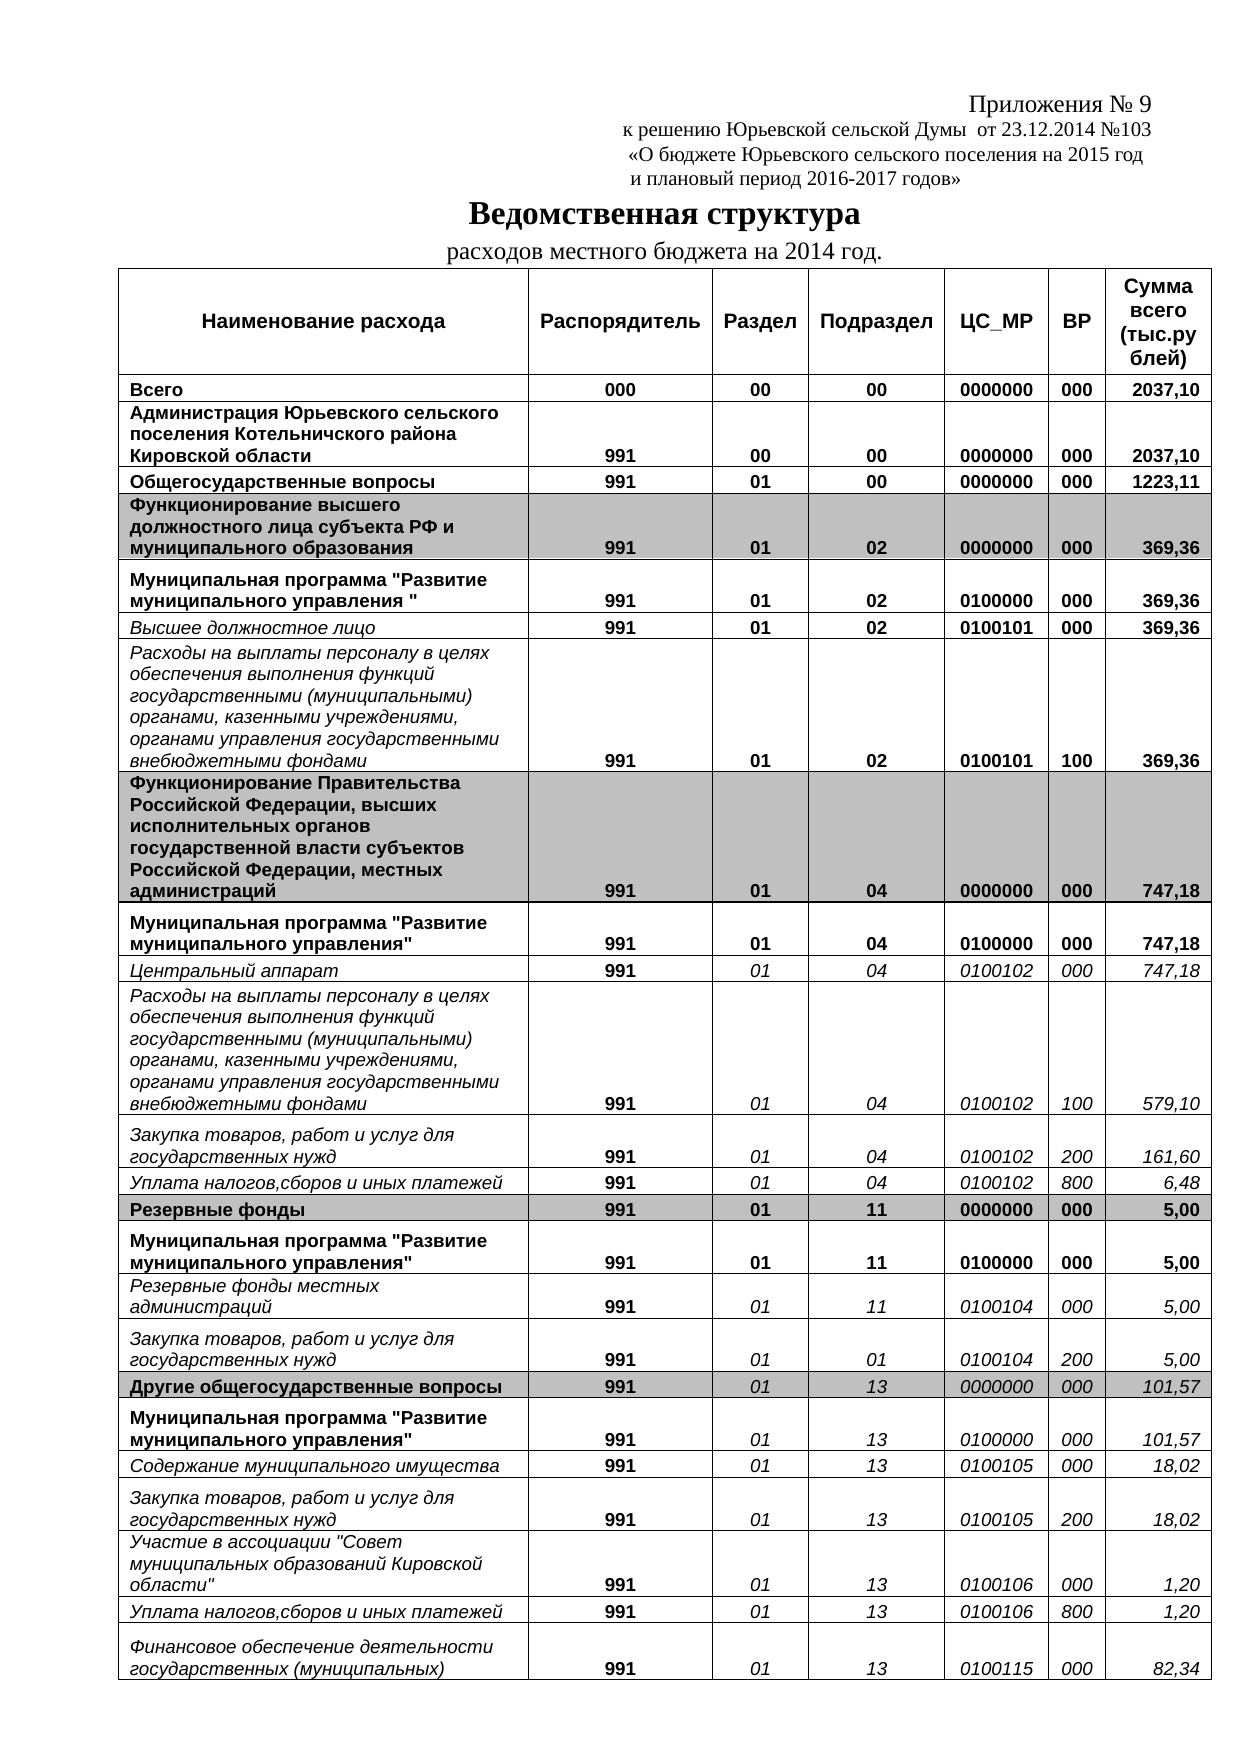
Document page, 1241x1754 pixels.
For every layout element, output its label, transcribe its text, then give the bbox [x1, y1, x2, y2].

table_cell Закупка товаров, работ и услуг для государственных нужд [119, 1478, 528, 1530]
table_cell 991 [529, 1195, 712, 1220]
table_cell 5,00 [1106, 1221, 1211, 1273]
table_cell 200 [1049, 1115, 1105, 1167]
table_cell 991 [529, 982, 712, 1114]
table_cell 13 [809, 1597, 944, 1622]
table_cell 0100101 [945, 613, 1048, 638]
table_cell 161,60 [1106, 1115, 1211, 1167]
table_cell 0000000 [945, 494, 1048, 558]
table_cell 01 [713, 1372, 808, 1397]
table_cell 991 [529, 1319, 712, 1371]
table_cell Содержание муниципального имущества [119, 1451, 528, 1477]
table_cell 0100105 [945, 1451, 1048, 1477]
table_cell 02 [809, 613, 944, 638]
table_cell 369,36 [1106, 560, 1211, 612]
table_cell Другие общегосударственные вопросы [119, 1372, 528, 1397]
table_cell Сумма всего (тыс.рублей) [1106, 269, 1211, 374]
table_cell 04 [809, 903, 944, 954]
table_cell 747,18 [1106, 772, 1211, 901]
table_cell Расходы на выплаты персоналу в целях обеспечения выполнения функций государственными (муниципальными) органами, казенными учреждениями, органами управления государственными внебюджетными фондами [119, 982, 528, 1114]
table_cell 02 [809, 494, 944, 558]
table_cell 100 [1049, 639, 1105, 771]
table_cell 01 [713, 1398, 808, 1450]
table_cell 01 [713, 982, 808, 1114]
table_cell 01 [713, 1168, 808, 1194]
table_cell 13 [809, 1531, 944, 1596]
table_cell 579,10 [1106, 982, 1211, 1114]
table_cell 369,36 [1106, 494, 1211, 558]
table_cell 991 [529, 402, 712, 466]
table_cell Муниципальная программа "Развитие муниципального управления " [119, 560, 528, 612]
table_cell 369,36 [1106, 613, 1211, 638]
table_cell 991 [529, 1597, 712, 1622]
table_cell 991 [529, 1398, 712, 1450]
table_cell ЦС_МР [945, 269, 1048, 374]
table_cell 991 [529, 560, 712, 612]
table_cell 000 [1049, 1531, 1105, 1596]
table_cell 01 [713, 956, 808, 981]
table_cell 000 [1049, 903, 1105, 954]
table_cell 991 [529, 639, 712, 771]
table_cell 0100104 [945, 1274, 1048, 1317]
table_cell 1,20 [1106, 1597, 1211, 1622]
table_cell 000 [529, 375, 712, 401]
table_cell 0100000 [945, 1221, 1048, 1273]
table_cell 000 [1049, 1274, 1105, 1317]
table_cell 0000000 [945, 375, 1048, 401]
table_cell 2037,10 [1106, 375, 1211, 401]
table_cell 11 [809, 1195, 944, 1220]
table_cell Резервные фонды местных администраций [119, 1274, 528, 1317]
table_cell 0000000 [945, 402, 1048, 466]
table_cell 01 [713, 1531, 808, 1596]
table_cell 0000000 [945, 1372, 1048, 1397]
table_cell 000 [1049, 375, 1105, 401]
text и плановый период 2016-2017 годов» [266, 166, 1152, 189]
table_cell 01 [809, 1319, 944, 1371]
table_cell Уплата налогов,сборов и иных платежей [119, 1597, 528, 1622]
table_cell 01 [713, 494, 808, 558]
table_cell 04 [809, 1168, 944, 1194]
table_cell 100 [1049, 982, 1105, 1114]
table_cell 0100102 [945, 1168, 1048, 1194]
table_cell 000 [1049, 772, 1105, 901]
table_cell 5,00 [1106, 1319, 1211, 1371]
table_cell 04 [809, 1115, 944, 1167]
table_cell 0100115 [945, 1623, 1048, 1679]
table_cell 0100000 [945, 560, 1048, 612]
table_cell 13 [809, 1451, 944, 1477]
table_cell 991 [529, 1221, 712, 1273]
table_cell 747,18 [1106, 903, 1211, 954]
table_cell 01 [713, 1274, 808, 1317]
text Приложения № 9 [118, 89, 1152, 117]
table_cell 991 [529, 1274, 712, 1317]
table_cell 0000000 [945, 467, 1048, 493]
table_cell 000 [1049, 1623, 1105, 1679]
table_cell Всего [119, 375, 528, 401]
table_cell 991 [529, 1115, 712, 1167]
table_cell 200 [1049, 1319, 1105, 1371]
table_cell 5,00 [1106, 1195, 1211, 1220]
table_cell 01 [713, 772, 808, 901]
table_cell Центральный аппарат [119, 956, 528, 981]
table_cell 0100000 [945, 903, 1048, 954]
table_cell 02 [809, 639, 944, 771]
table_cell 00 [809, 375, 944, 401]
table_cell 01 [713, 1478, 808, 1530]
table_cell 991 [529, 1478, 712, 1530]
table_cell 991 [529, 467, 712, 493]
table_cell 02 [809, 560, 944, 612]
table_cell 1223,11 [1106, 467, 1211, 493]
table_cell 991 [529, 772, 712, 901]
table_cell 04 [809, 956, 944, 981]
table_cell 101,57 [1106, 1372, 1211, 1397]
table_cell 991 [529, 903, 712, 954]
table_cell Функционирование высшего должностного лица субъекта РФ и муниципального образования [119, 494, 528, 558]
table_cell 0100101 [945, 639, 1048, 771]
table_cell Закупка товаров, работ и услуг для государственных нужд [119, 1319, 528, 1371]
table_cell 000 [1049, 402, 1105, 466]
table_cell 200 [1049, 1478, 1105, 1530]
table_cell 01 [713, 1319, 808, 1371]
table_cell 800 [1049, 1168, 1105, 1194]
table_cell 04 [809, 772, 944, 901]
table_cell 000 [1049, 1372, 1105, 1397]
table_cell Раздел [713, 269, 808, 374]
table_cell 01 [713, 1221, 808, 1273]
table_cell Наименование расхода [119, 269, 528, 374]
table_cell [119, 1623, 528, 1679]
table_cell Закупка товаров, работ и услуг для государственных нужд [119, 1115, 528, 1167]
table_cell 000 [1049, 494, 1105, 558]
text к решению Юрьевской сельской Думы от 23.12.2014 №103 [118, 117, 1152, 141]
table_cell 991 [529, 1623, 712, 1679]
table_cell 991 [529, 1531, 712, 1596]
table_cell 991 [529, 1168, 712, 1194]
table_cell 6,48 [1106, 1168, 1211, 1194]
table_cell Уплата налогов,сборов и иных платежей [119, 1168, 528, 1194]
table_cell 0000000 [945, 1195, 1048, 1220]
table_cell 0100102 [945, 1115, 1048, 1167]
text «О бюджете Юрьевского сельского поселения на 2015 год [266, 141, 1152, 166]
table_cell 5,00 [1106, 1274, 1211, 1317]
table_cell 0100106 [945, 1597, 1048, 1622]
table_cell 991 [529, 956, 712, 981]
table_cell Функционирование Правительства Российской Федерации, высших исполнительных органов государственной власти субъектов Российской Федерации, местных администраций [119, 772, 528, 901]
table_cell 0100104 [945, 1319, 1048, 1371]
table_cell 13 [809, 1372, 944, 1397]
table_cell 01 [713, 903, 808, 954]
table_cell 991 [529, 613, 712, 638]
table_cell 01 [713, 1597, 808, 1622]
table_cell 991 [529, 494, 712, 558]
table_cell 800 [1049, 1597, 1105, 1622]
table_cell 82,34 [1106, 1623, 1211, 1679]
table_cell 747,18 [1106, 956, 1211, 981]
table_cell 13 [809, 1623, 944, 1679]
table_cell 11 [809, 1274, 944, 1317]
table_cell Высшее должностное лицо [119, 613, 528, 638]
table_cell 1,20 [1106, 1531, 1211, 1596]
table_cell 01 [713, 1115, 808, 1167]
table_cell ВР [1049, 269, 1105, 374]
table_cell 0100000 [945, 1398, 1048, 1450]
table_cell 2037,10 [1106, 402, 1211, 466]
table_cell 000 [1049, 560, 1105, 612]
table_cell 00 [713, 375, 808, 401]
table_cell Муниципальная программа "Развитие муниципального управления" [119, 903, 528, 954]
table_cell 0100102 [945, 956, 1048, 981]
table_cell 13 [809, 1478, 944, 1530]
table_cell Расходы на выплаты персоналу в целях обеспечения выполнения функций государственными (муниципальными) органами, казенными учреждениями, органами управления государственными внебюджетными фондами [119, 639, 528, 771]
table_cell 000 [1049, 613, 1105, 638]
table_cell 01 [713, 639, 808, 771]
table_cell 000 [1049, 1398, 1105, 1450]
table_header Ведомственная структура [118, 190, 1211, 232]
table_cell Муниципальная программа "Развитие муниципального управления" [119, 1398, 528, 1450]
table_cell 13 [809, 1398, 944, 1450]
table_cell 000 [1049, 467, 1105, 493]
table_cell Участие в ассоциации "Совет муниципальных образований Кировской области" [119, 1531, 528, 1596]
table_cell 000 [1049, 1451, 1105, 1477]
table_cell Резервные фонды [119, 1195, 528, 1220]
table_cell 00 [809, 402, 944, 466]
table_cell 01 [713, 1451, 808, 1477]
table_cell 000 [1049, 1221, 1105, 1273]
table_cell Подраздел [809, 269, 944, 374]
table_cell 991 [529, 1451, 712, 1477]
table_cell Распорядитель [529, 269, 712, 374]
table_cell 18,02 [1106, 1478, 1211, 1530]
table_cell 0000000 [945, 772, 1048, 901]
table_cell 00 [713, 402, 808, 466]
table_cell 01 [713, 560, 808, 612]
table_cell 11 [809, 1221, 944, 1273]
table_cell Муниципальная программа "Развитие муниципального управления" [119, 1221, 528, 1273]
table_cell 01 [713, 613, 808, 638]
table_cell 01 [713, 467, 808, 493]
table_cell Администрация Юрьевского сельского поселения Котельничского района Кировской области [119, 402, 528, 466]
table_cell 101,57 [1106, 1398, 1211, 1450]
table_cell 0100106 [945, 1531, 1048, 1596]
table_cell 000 [1049, 1195, 1105, 1220]
table_cell 01 [713, 1623, 808, 1679]
table_cell 000 [1049, 956, 1105, 981]
table_cell 04 [809, 982, 944, 1114]
table_cell 991 [529, 1372, 712, 1397]
table_cell 0100102 [945, 982, 1048, 1114]
table_cell 369,36 [1106, 639, 1211, 771]
table_cell 00 [809, 467, 944, 493]
table_cell 18,02 [1106, 1451, 1211, 1477]
table_cell 01 [713, 1195, 808, 1220]
table_cell расходов местного бюджета на 2014 год. [118, 232, 1211, 264]
table_cell Общегосударственные вопросы [119, 467, 528, 493]
table_cell 0100105 [945, 1478, 1048, 1530]
